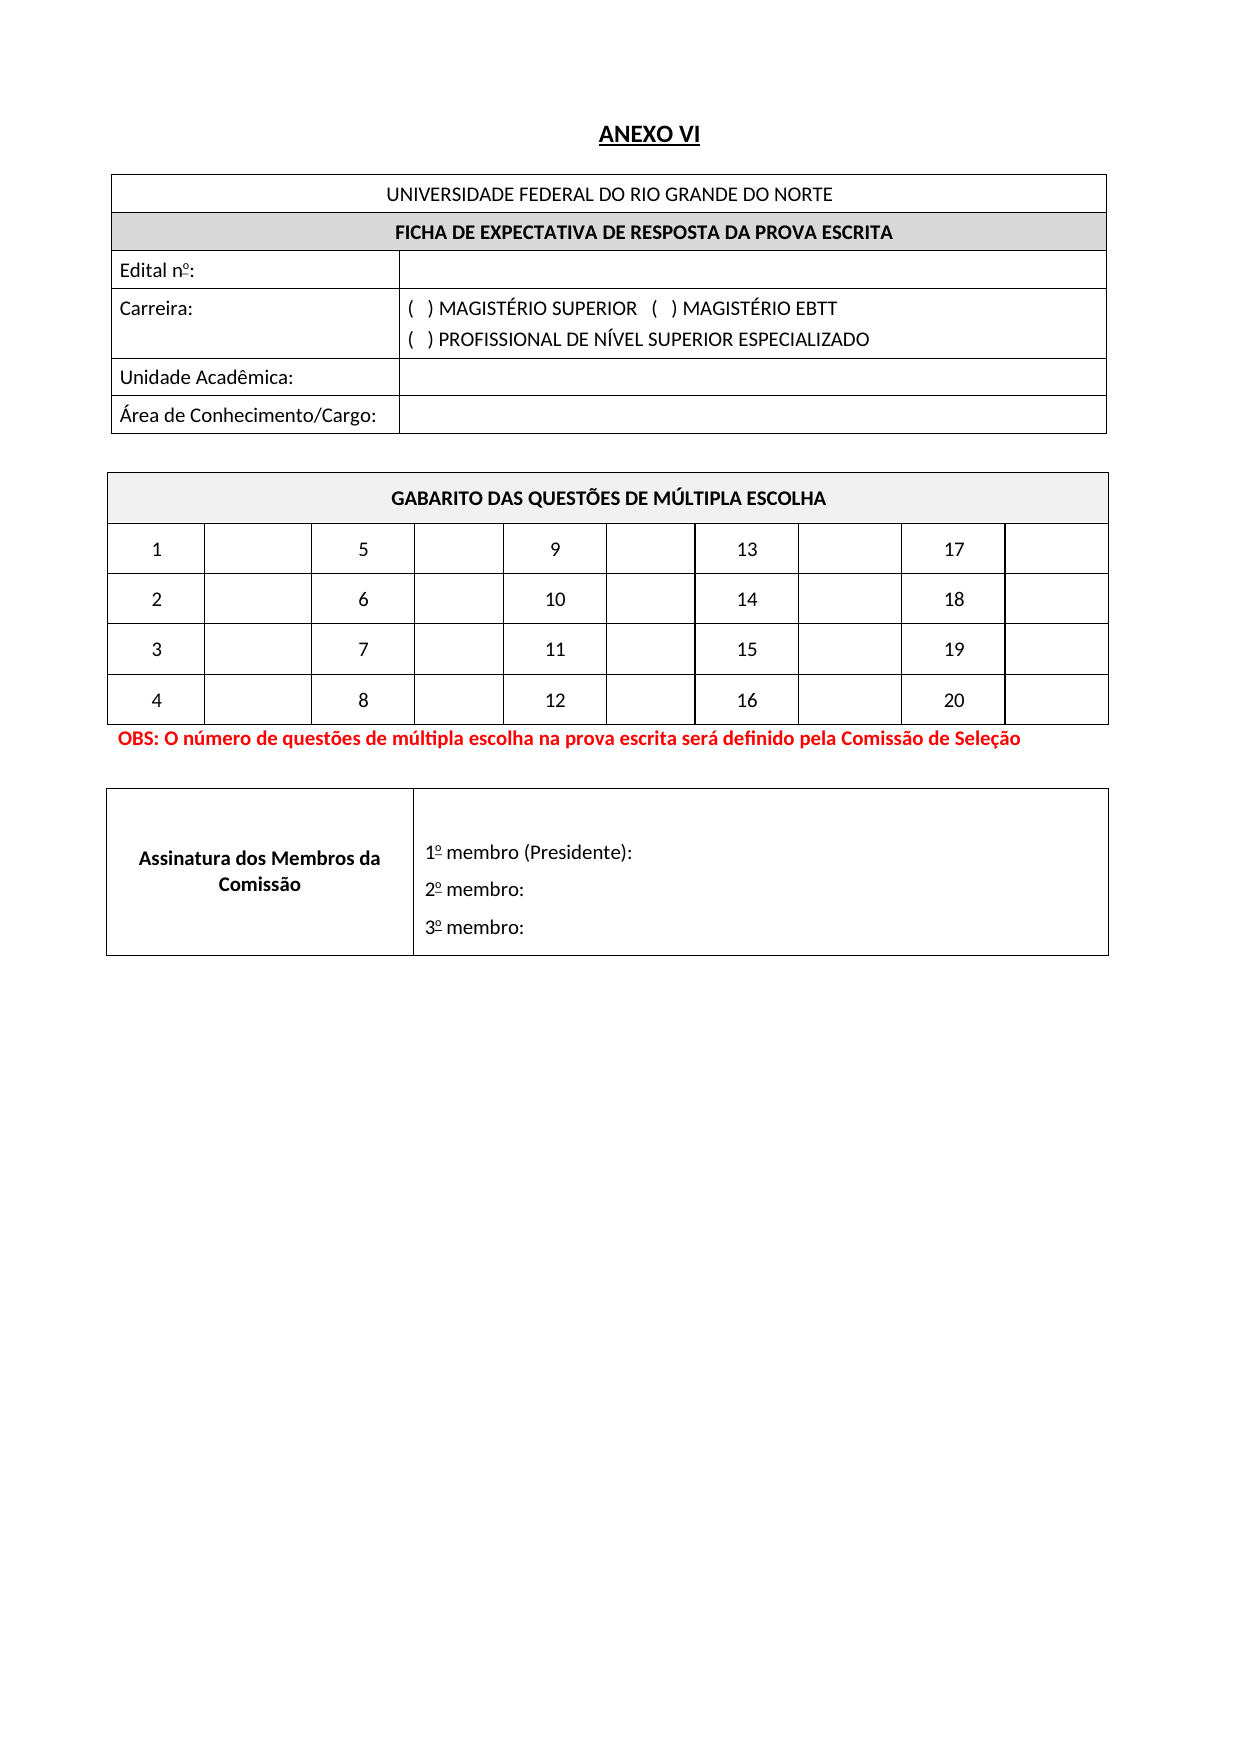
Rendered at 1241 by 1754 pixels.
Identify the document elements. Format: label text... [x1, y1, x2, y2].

table_cell Área de Conhecimento/Cargo: [112, 396, 399, 433]
table_cell [799, 675, 901, 724]
table_cell [1006, 524, 1108, 573]
table_cell 19 [902, 624, 1004, 674]
table_cell 17 [902, 524, 1004, 573]
table_cell [799, 624, 901, 674]
table_cell [415, 675, 503, 724]
table_cell 16 [696, 675, 798, 724]
table_cell FICHA DE EXPECTATIVA DE RESPOSTA DA PROVA ESCRITA [112, 213, 1106, 250]
table_cell 2 [108, 574, 204, 623]
table_cell 20 [902, 675, 1004, 724]
table_cell Unidade Acadêmica: [112, 359, 399, 395]
table_cell 15 [696, 624, 798, 674]
subtitle ANEXO VI [233, 118, 1066, 148]
table_cell [415, 574, 503, 623]
table_cell [607, 624, 694, 674]
table_cell [400, 251, 1106, 288]
table_cell [415, 624, 503, 674]
table_cell Edital no: [112, 251, 399, 288]
table_header UNIVERSIDADE FEDERAL DO RIO GRANDE DO NORTE [112, 175, 1106, 212]
table_cell [205, 574, 311, 623]
table_cell [205, 524, 311, 573]
table_cell 6 [312, 574, 414, 623]
table_cell [1006, 574, 1108, 623]
table_cell [1006, 675, 1108, 724]
table_cell [607, 675, 694, 724]
table_cell Carreira: [112, 289, 399, 357]
table_cell 9 [504, 524, 606, 573]
table_cell [415, 524, 503, 573]
table_cell 1 [108, 524, 204, 573]
table_cell [607, 524, 694, 573]
table_cell [1006, 624, 1108, 674]
table_cell 18 [902, 574, 1004, 623]
table_cell [205, 624, 311, 674]
table_cell 14 [696, 574, 798, 623]
table_cell 3 [108, 624, 204, 674]
table_cell 11 [504, 624, 606, 674]
text OBS: O número de questões de múltipla escolha na prova escrita será definido pela Comissão de Seleção [118, 725, 1219, 751]
table_cell 7 [312, 624, 414, 674]
table_cell [400, 359, 1106, 395]
table_cell 5 [312, 524, 414, 573]
table_cell 13 [696, 524, 798, 573]
table_cell [799, 524, 901, 573]
table_cell ( ) MAGISTÉRIO SUPERIOR ( ) MAGISTÉRIO EBTT ( ) PROFISSIONAL DE NÍVEL SUPERIOR ESPECIALIZADO [400, 289, 1106, 357]
table_cell [400, 396, 1106, 433]
table_cell 8 [312, 675, 414, 724]
table_cell 4 [108, 675, 204, 724]
table_cell [799, 574, 901, 623]
table_cell 12 [504, 675, 606, 724]
table_cell 10 [504, 574, 606, 623]
table_header GABARITO DAS QUESTÕES DE MÚLTIPLA ESCOLHA [108, 473, 1108, 522]
table_cell [607, 574, 694, 623]
table_cell [205, 675, 311, 724]
